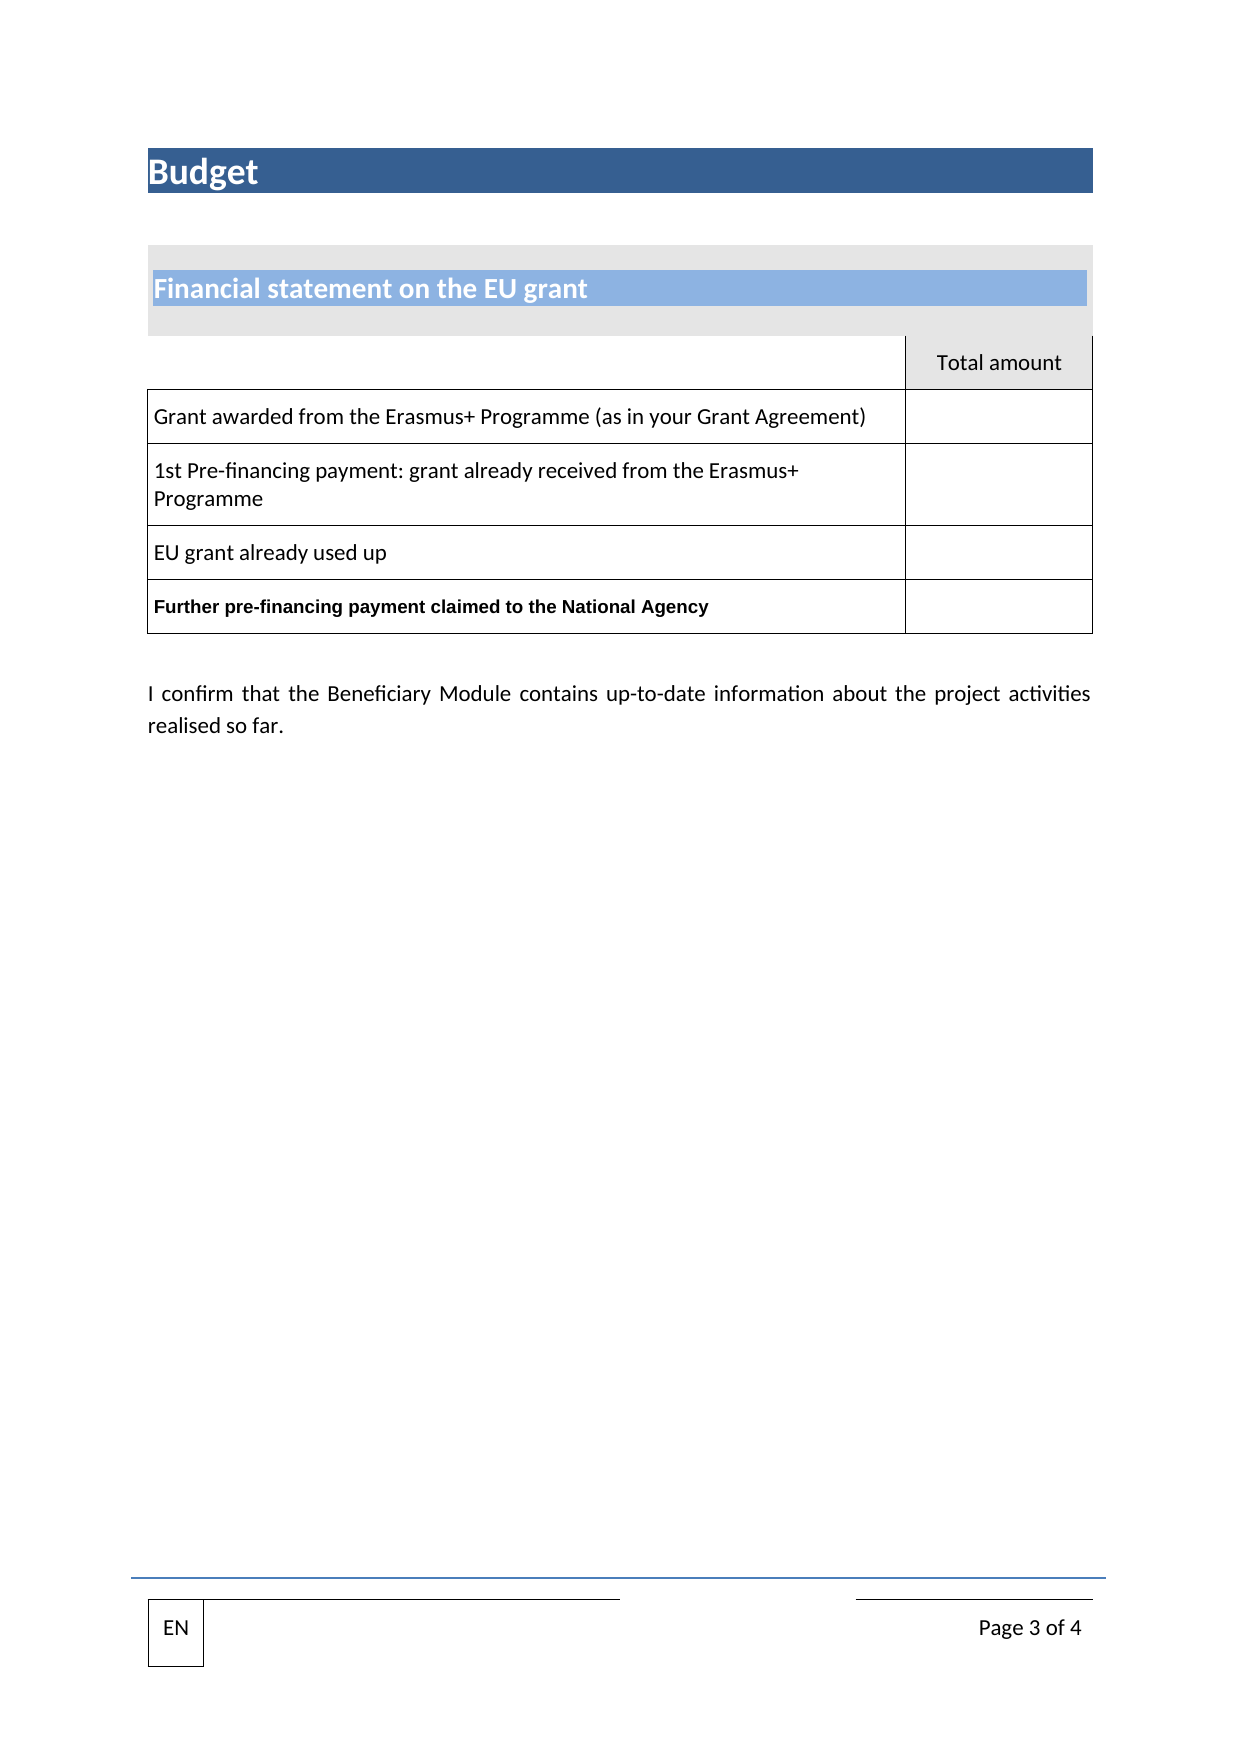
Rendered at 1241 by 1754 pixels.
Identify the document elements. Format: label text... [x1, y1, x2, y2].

table_cell [906, 580, 1092, 633]
table_cell Total amount [906, 336, 1092, 389]
table_cell [906, 444, 1092, 525]
table_cell [148, 336, 905, 389]
table_cell [906, 526, 1092, 579]
subtitle Budget [148, 148, 1093, 193]
table_cell [906, 390, 1092, 443]
table_cell 1st Pre-financing payment: grant already received from the Erasmus+ Programme [148, 444, 905, 525]
table_cell Further pre-financing payment claimed to the National Agency [148, 580, 905, 633]
text I confirm that the Beneficiary Module contains up-to-date information about the project activities realised so far. [148, 679, 1093, 739]
table_cell Grant awarded from the Erasmus+ Programme (as in your Grant Agreement) [148, 390, 905, 443]
table_header Financial statement on the EU grant [148, 245, 1093, 336]
table_cell EU grant already used up [148, 526, 905, 579]
